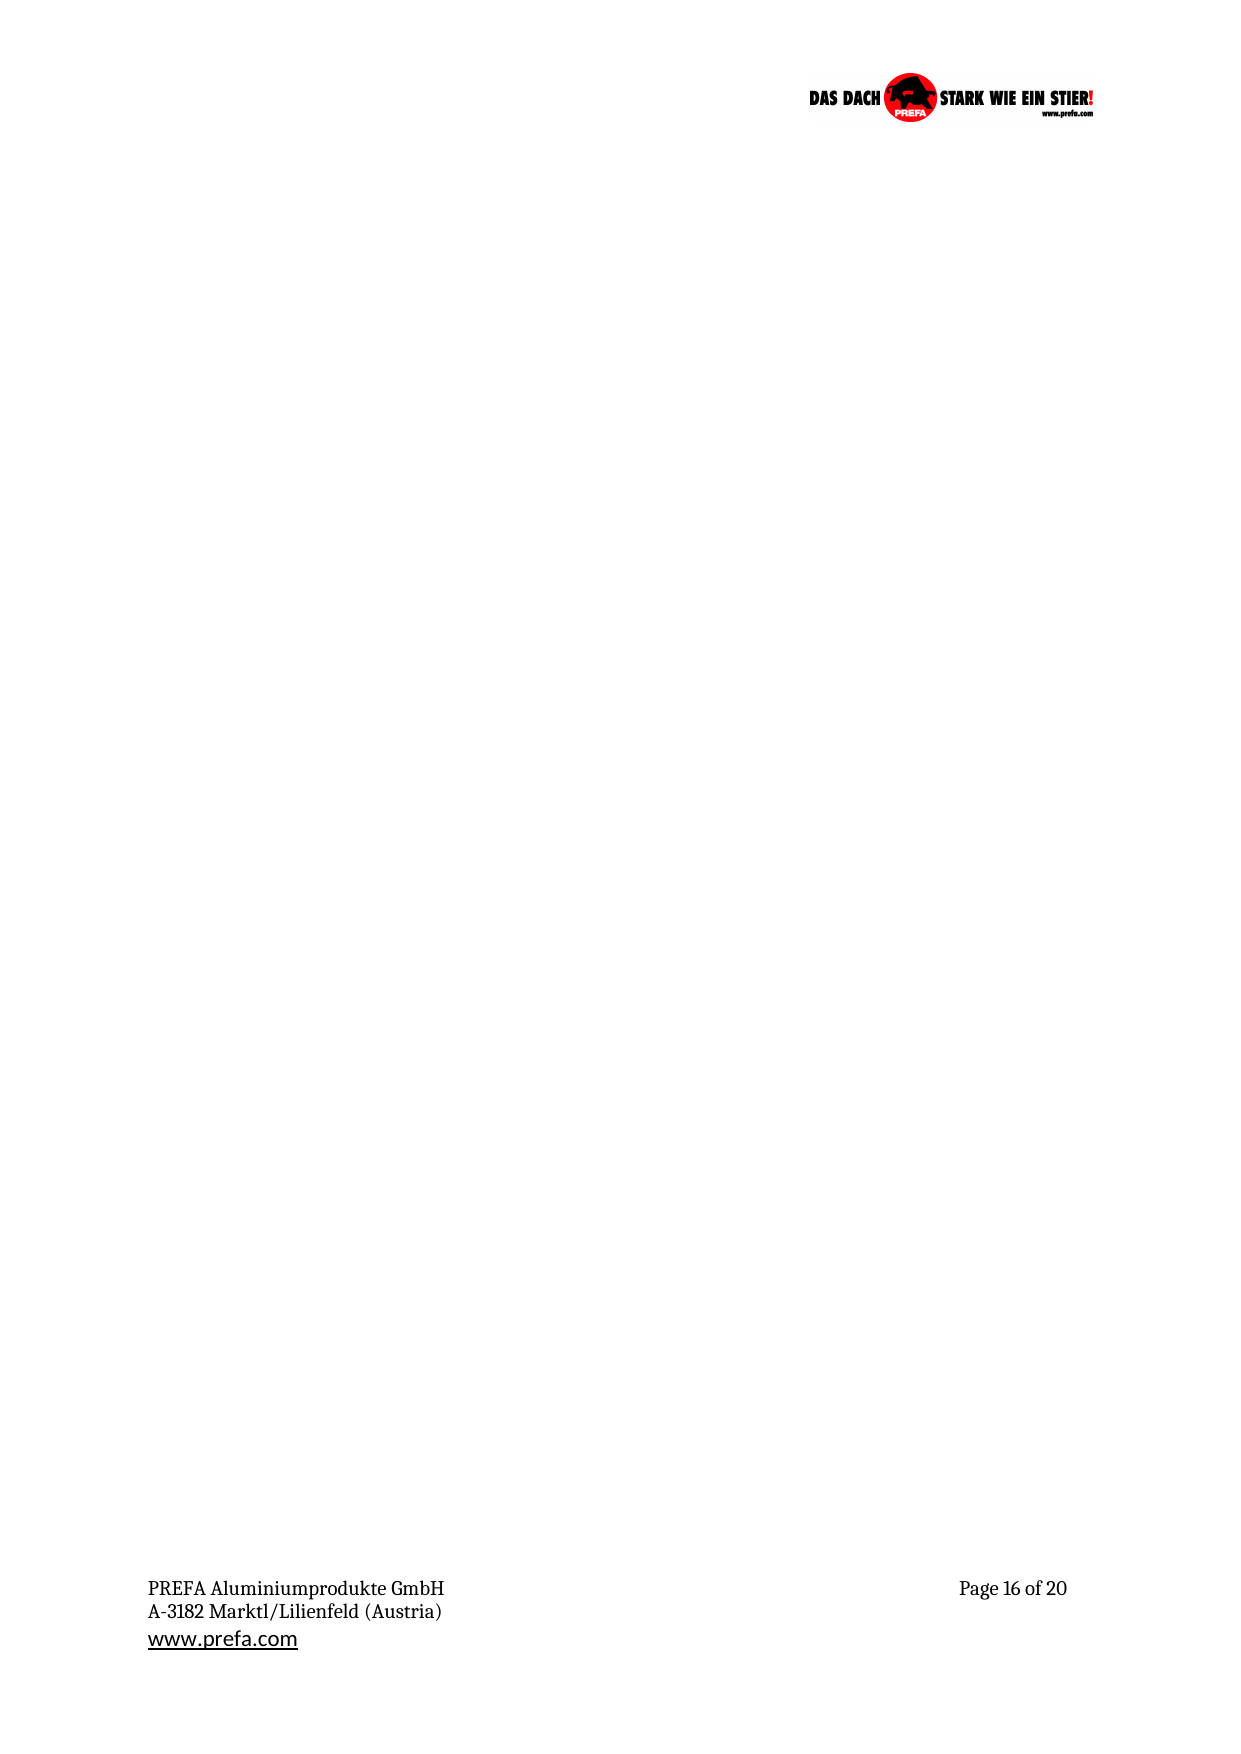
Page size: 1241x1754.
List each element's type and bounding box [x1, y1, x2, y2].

picture [810, 73, 1093, 122]
